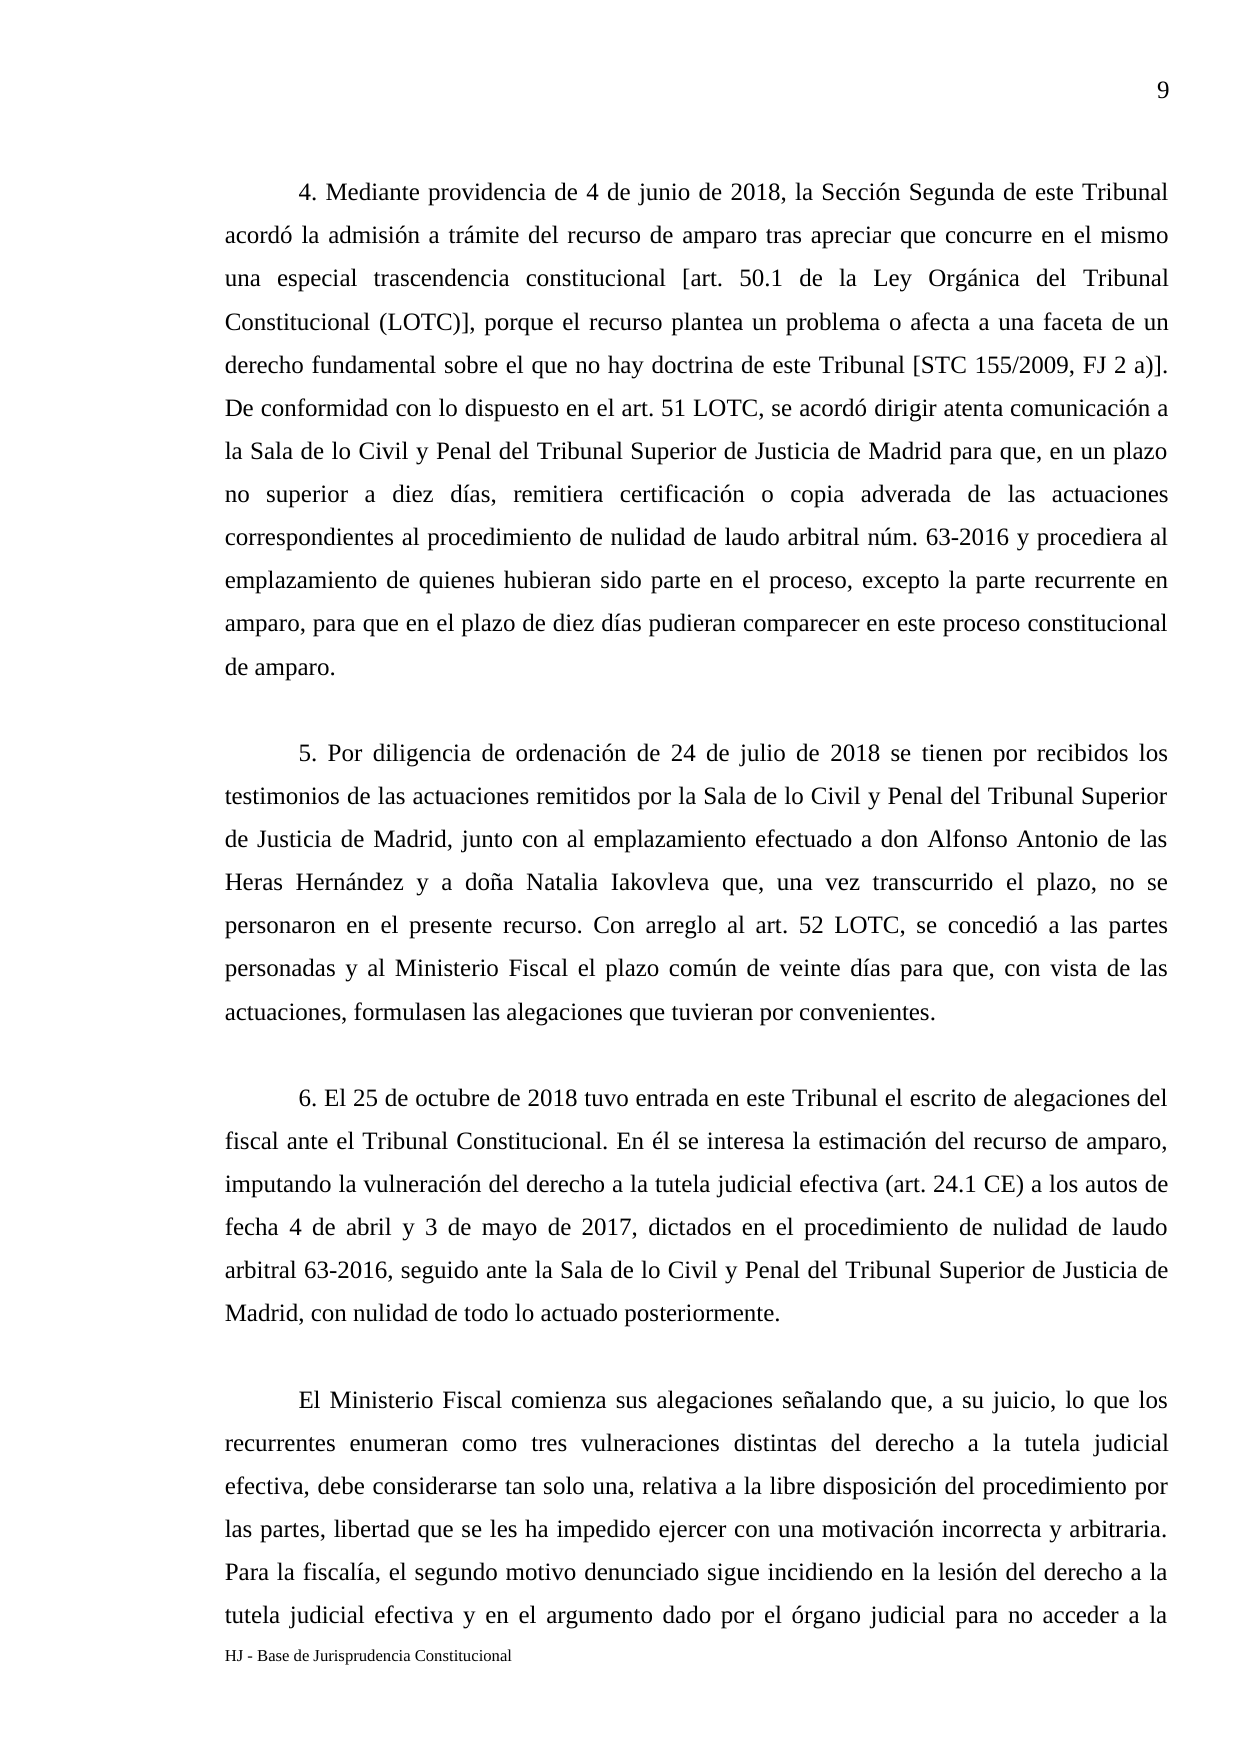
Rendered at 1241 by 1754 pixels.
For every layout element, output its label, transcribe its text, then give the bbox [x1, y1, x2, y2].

text 4. Mediante providencia de 4 de junio de 2018, la Sección Segunda de este Tribunal acordó la admisión a trámite del recurso de amparo tras apreciar que concurre en el mismo una especial trascendencia constitucional [art. 50.1 de la Ley Orgánica del Tribunal Constitucional (LOTC)], porque el recurso plantea un problema o afecta a una faceta de un derecho fundamental sobre el que no hay doctrina de este Tribunal [STC 155/2009, FJ 2 a)]. De conformidad con lo dispuesto en el art. 51 LOTC, se acordó dirigir atenta comunicación a la Sala de lo Civil y Penal del Tribunal Superior de Justicia de Madrid para que, en un plazo no superior a diez días, remitiera certificación o copia adverada de las actuaciones correspondientes al procedimiento de nulidad de laudo arbitral núm. 63-2016 y procediera al emplazamiento de quienes hubieran sido parte en el proceso, excepto la parte recurrente en amparo, para que en el plazo de diez días pudieran comparecer en este proceso constitucional de amparo. [224, 177, 1169, 680]
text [224, 1385, 1169, 1629]
text 5. Por diligencia de ordenación de 24 de julio de 2018 se tienen por recibidos los testimonios de las actuaciones remitidos por la Sala de lo Civil y Penal del Tribunal Superior de Justicia de Madrid, junto con al emplazamiento efectuado a don Alfonso Antonio de las Heras Hernández y a doña Natalia Iakovleva que, una vez transcurrido el plazo, no se personaron en el presente recurso. Con arreglo al art. 52 LOTC, se concedió a las partes personadas y al Ministerio Fiscal el plazo común de veinte días para que, con vista de las actuaciones, formulasen las alegaciones que tuvieran por convenientes. [224, 738, 1169, 1025]
text 6. El 25 de octubre de 2018 tuvo entrada en este Tribunal el escrito de alegaciones del fiscal ante el Tribunal Constitucional. En él se interesa la estimación del recurso de amparo, imputando la vulneración del derecho a la tutela judicial efectiva (art. 24.1 CE) a los autos de fecha 4 de abril y 3 de mayo de 2017, dictados en el procedimiento de nulidad de laudo arbitral 63-2016, seguido ante la Sala de lo Civil y Penal del Tribunal Superior de Justicia de Madrid, con nulidad de todo lo actuado posteriormente. [224, 1083, 1169, 1327]
